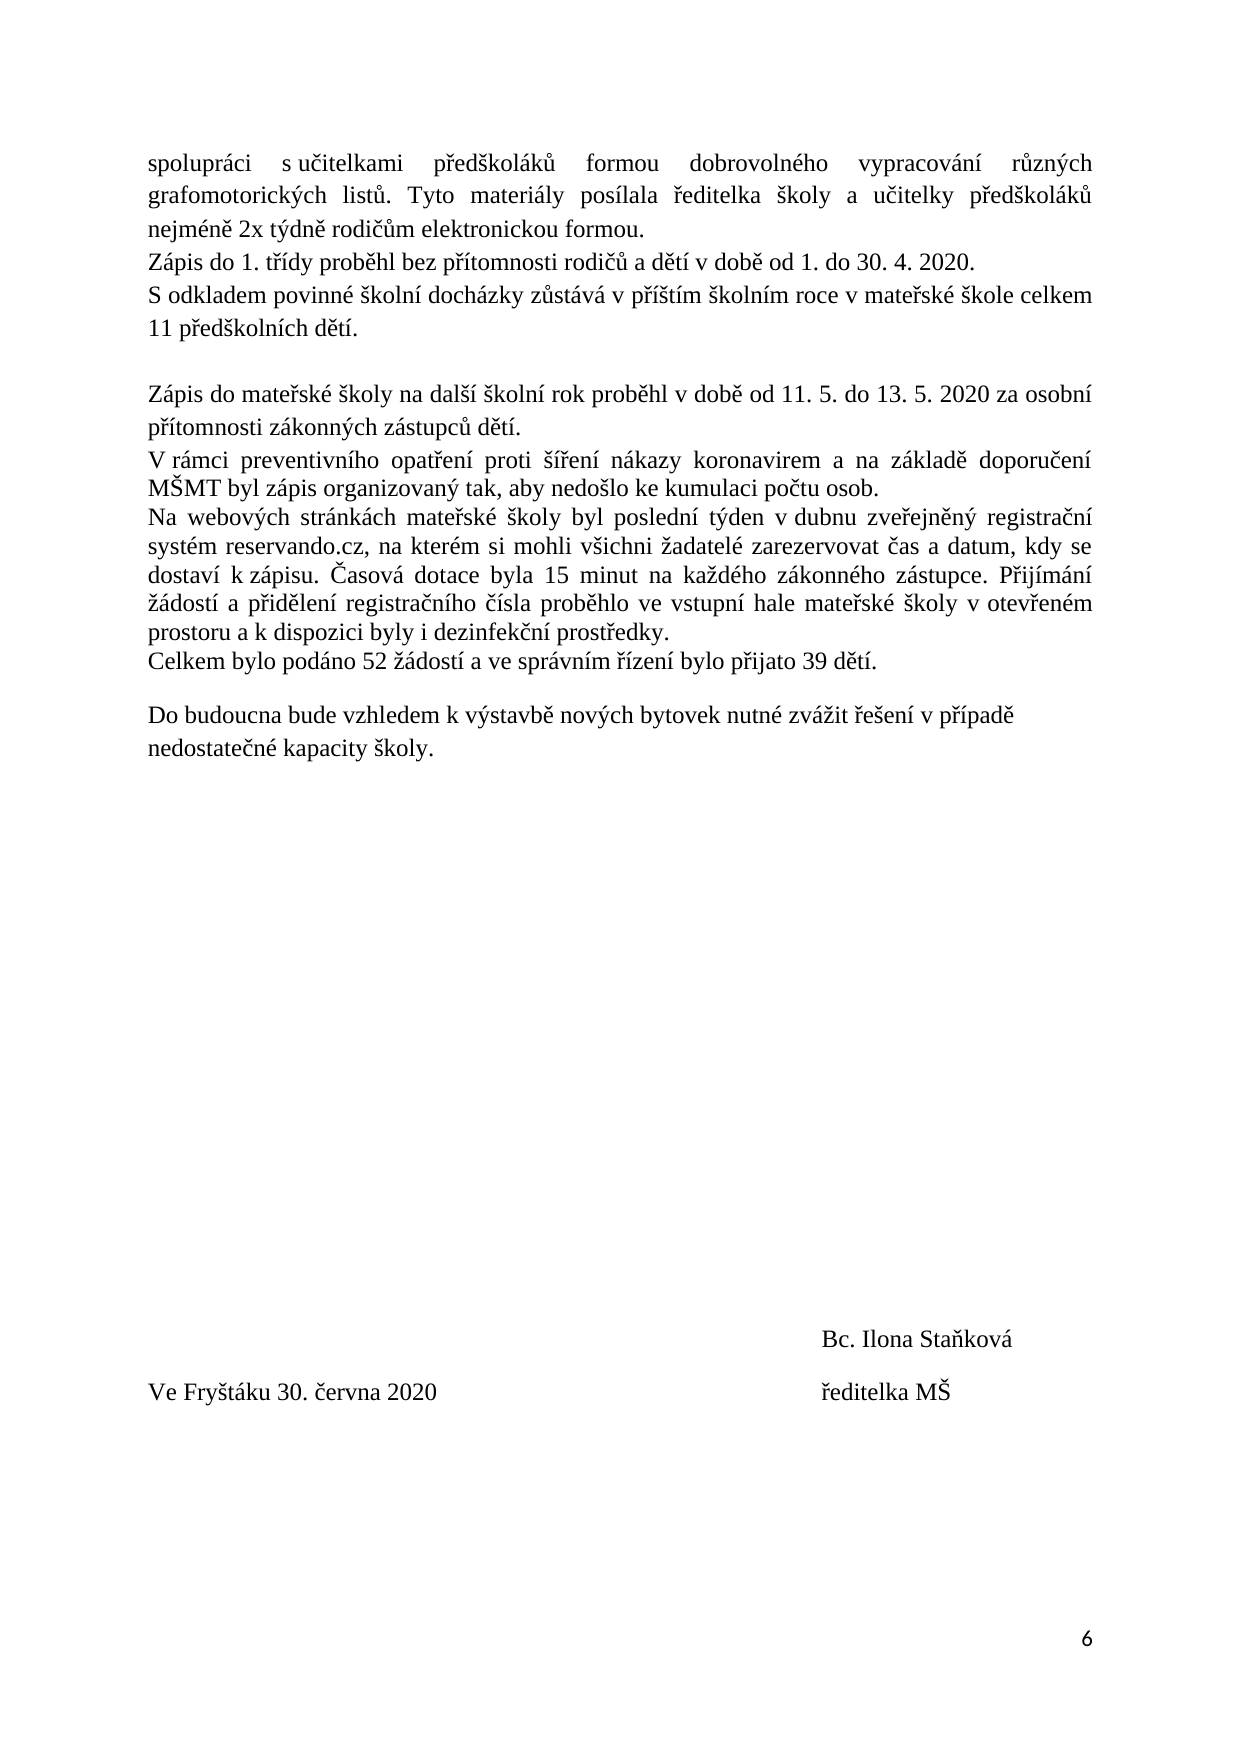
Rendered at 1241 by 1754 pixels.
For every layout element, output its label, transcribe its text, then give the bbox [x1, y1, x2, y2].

text Na webových stránkách mateřské školy byl poslední týden v dubnu zveřejněný registrační systém reservando.cz, na kterém si mohli všichni žadatelé zarezervovat čas a datum, kdy se dostaví k zápisu. Časová dotace byla 15 minut na každého zákonného zástupce. Přijímání žádostí a přidělení registračního čísla proběhlo ve vstupní hale mateřské školy v otevřeném prostoru a k dispozici byly i dezinfekční prostředky. [148, 502, 1093, 646]
text V rámci preventivního opatření proti šíření nákazy koronavirem a na základě doporučení MŠMT byl zápis organizovaný tak, aby nedošlo ke kumulaci počtu osob. [148, 445, 1093, 502]
text Bc. Ilona Staňková [148, 1324, 1093, 1352]
text Celkem bylo podáno 52 žádostí a ve správním řízení bylo přijato 39 dětí. [148, 646, 1093, 675]
text S odkladem povinné školní docházky zůstává v příštím školním roce v mateřské škole celkem 11 předškolních dětí. [148, 280, 1093, 341]
text Zápis do mateřské školy na další školní rok proběhl v době od 11. 5. do 13. 5. 2020 za osobní přítomnosti zákonných zástupců dětí. [148, 379, 1093, 441]
text Ve Fryštáku 30. června 2020 ředitelka MŠ [148, 1377, 1093, 1406]
text Zápis do 1. třídy proběhl bez přítomnosti rodičů a dětí v době od 1. do 30. 4. 2020. [148, 247, 1093, 275]
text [148, 148, 1093, 242]
text Do budoucna bude vzhledem k výstavbě nových bytovek nutné zvážit řešení v případě nedostatečné kapacity školy. [148, 700, 1093, 762]
